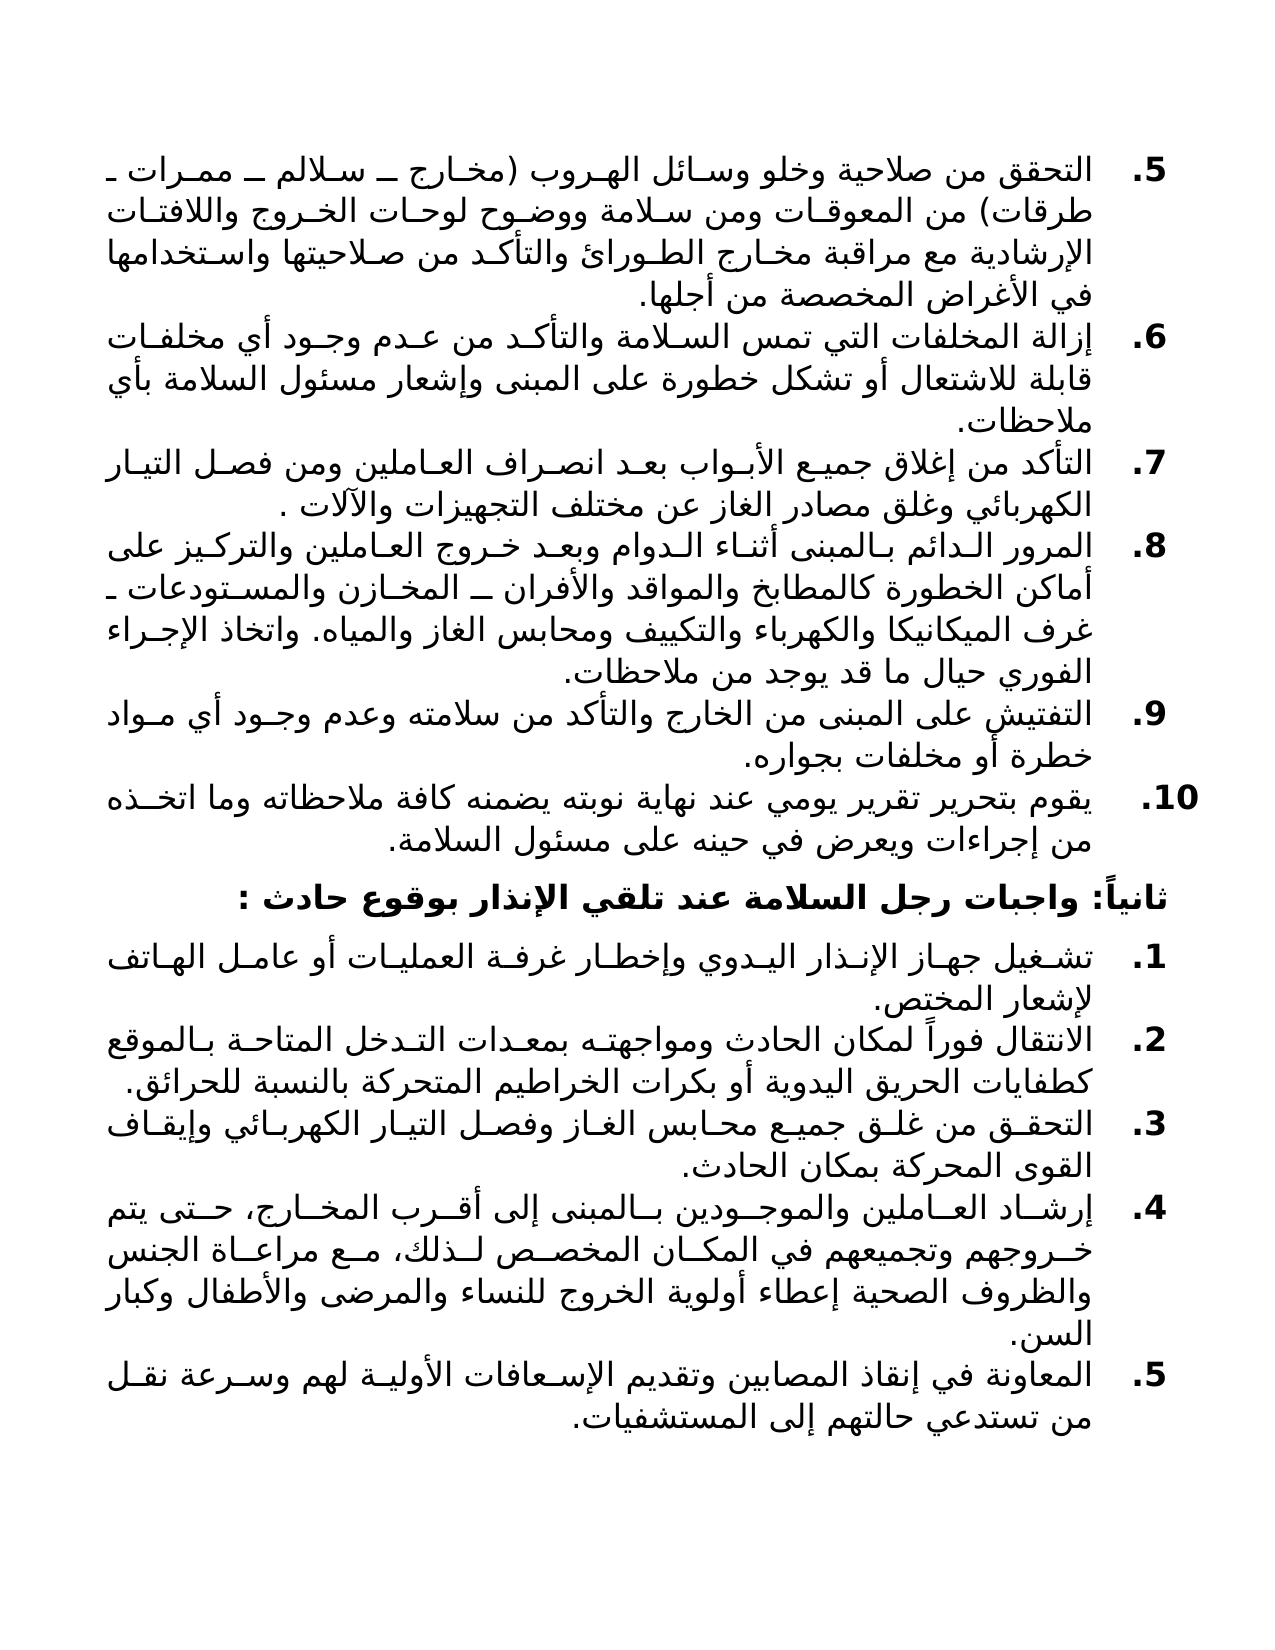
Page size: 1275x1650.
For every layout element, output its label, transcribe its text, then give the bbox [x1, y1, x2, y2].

list التحقق من غلق جميع محابس الغاز وفصل التيار الكهربائي وإيقاف القوى المحركة بمكان الحادث. [106, 1104, 1131, 1185]
list التفتيش على المبنى من الخارج والتأكد من سلامته وعدم وجود أي مواد خطرة أو مخلفات بجواره. [106, 694, 1131, 775]
list إرشاد العاملين والموجودين بالمبنى إلى أقرب المخارج، حتى يتم خروجهم وتجميعهم في المكان المخصص لذلك، مع مراعاة الجنس والظروف الصحية إعطاء أولوية الخروج للنساء والمرضى والأطفال وكبار السن. [106, 1188, 1131, 1353]
list تشغيل جهاز الإنذار اليدوي وإخطار غرفة العمليات أو عامل الهاتف لإشعار المختص. [106, 937, 1131, 1018]
text ثانياً: واجبات رجل السلامة عند تلقي الإنذار بوقوع حادث : [106, 878, 1169, 917]
list يقوم بتحرير تقرير يومي عند نهاية نوبته يضمنه كافة ملاحظاته وما اتخذه من إجراءات ويعرض في حينه على مسئول السلامة. [106, 778, 1140, 859]
list الانتقال فوراً لمكان الحادث ومواجهته بمعدات التدخل المتاحة بالموقع كطفايات الحريق اليدوية أو بكرات الخراطيم المتحركة بالنسبة للحرائق. [106, 1021, 1131, 1102]
list المرور الدائم بالمبنى أثناء الدوام وبعد خروج العاملين والتركيز على أماكن الخطورة كالمطابخ والمواقد والأفران ـ المخازن والمستودعات ـ غرف الميكانيكا والكهرباء والتكييف ومحابس الغاز والمياه. واتخاذ الإجراء الفوري حيال ما قد يوجد من ملاحظات. [106, 527, 1131, 691]
list التأكد من إغلاق جميع الأبواب بعد انصراف العاملين ومن فصل التيار الكهربائي وغلق مصادر الغاز عن مختلف التجهيزات والآلات . [106, 443, 1131, 524]
list إزالة المخلفات التي تمس السلامة والتأكد من عدم وجود أي مخلفات قابلة للاشتعال أو تشكل خطورة على المبنى وإشعار مسئول السلامة بأي ملاحظات. [106, 317, 1131, 440]
list المعاونة في إنقاذ المصابين وتقديم الإسعافات الأولية لهم وسرعة نقل من تستدعي حالتهم إلى المستشفيات. [106, 1356, 1131, 1437]
list التحقق من صلاحية وخلو وسائل الهروب (مخارج ـ سلالم ـ ممرات ـ طرقات) من المعوقات ومن سلامة ووضوح لوحات الخروج واللافتات الإرشادية مع مراقبة مخارج الطورائ والتأكد من صلاحيتها واستخدامها في الأغراض المخصصة من أجلها. [106, 150, 1131, 314]
